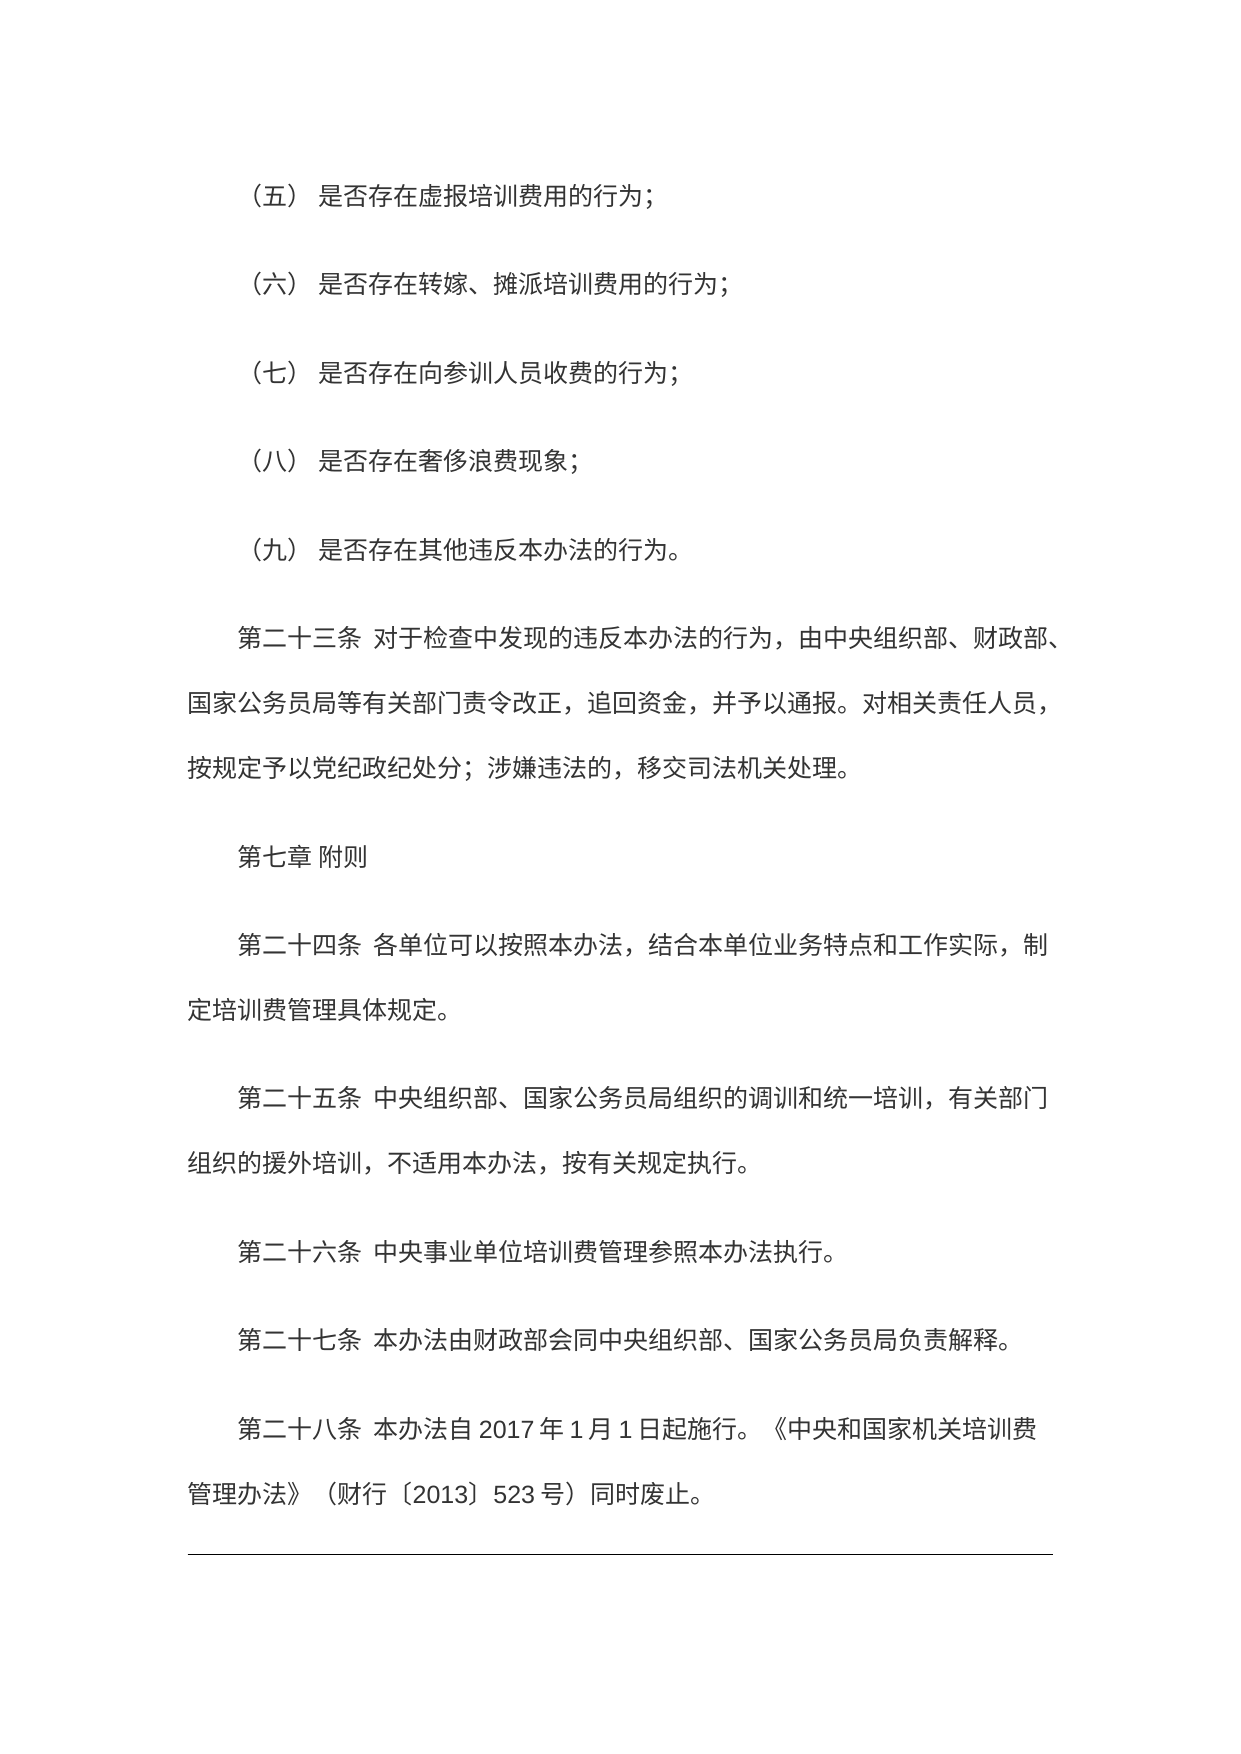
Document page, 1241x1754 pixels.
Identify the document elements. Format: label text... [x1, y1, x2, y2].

text 第二十七条 本办法由财政部会同中央组织部、国家公务员局负责解释。 [187, 1306, 1053, 1371]
text 第二十八条 本办法自2017年1月1日起施行。《中央和国家机关培训费管理办法》（财行〔2013〕523号）同时废止。 [187, 1395, 1053, 1525]
text （六） 是否存在转嫁、摊派培训费用的行为； [187, 250, 1053, 315]
text （七） 是否存在向参训人员收费的行为； [187, 339, 1053, 404]
text （八） 是否存在奢侈浪费现象； [187, 427, 1053, 492]
text 第二十五条 中央组织部、国家公务员局组织的调训和统一培训，有关部门组织的援外培训，不适用本办法，按有关规定执行。 [187, 1064, 1053, 1194]
text （五） 是否存在虚报培训费用的行为； [187, 162, 1053, 227]
text 第二十六条 中央事业单位培训费管理参照本办法执行。 [187, 1218, 1053, 1283]
text 第二十四条 各单位可以按照本办法，结合本单位业务特点和工作实际，制定培训费管理具体规定。 [187, 911, 1053, 1041]
text （九） 是否存在其他违反本办法的行为。 [187, 516, 1053, 581]
text 第七章 附则 [187, 823, 1053, 888]
text 第二十三条 对于检查中发现的违反本办法的行为，由中央组织部、财政部、国家公务员局等有关部门责令改正，追回资金，并予以通报。对相关责任人员，按规定予以党纪政纪处分；涉嫌违法的，移交司法机关处理。 [187, 604, 1053, 799]
